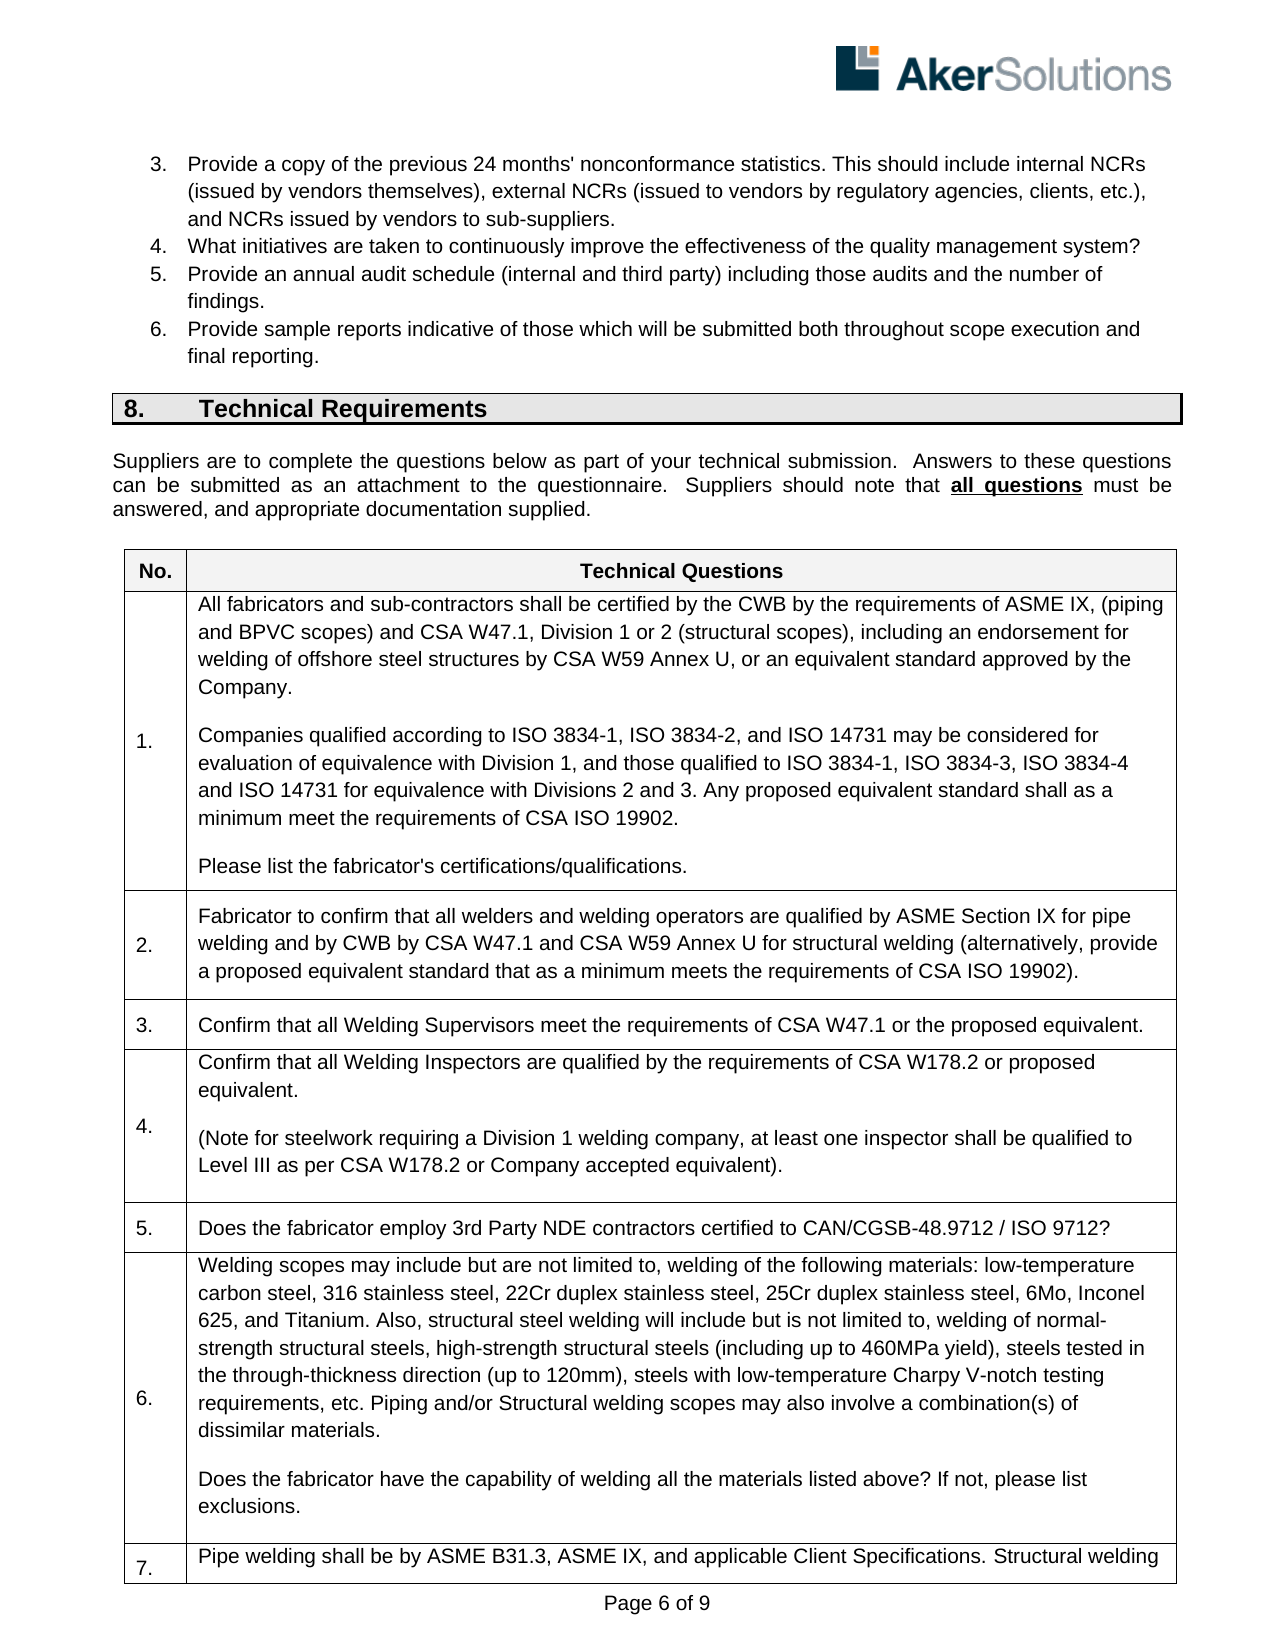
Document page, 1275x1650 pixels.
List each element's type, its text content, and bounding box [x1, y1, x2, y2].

table_cell 3. [125, 1000, 186, 1049]
table_header Technical Questions [187, 550, 1176, 591]
table_cell 4. [125, 1050, 186, 1202]
list Provide a copy of the previous 24 months' nonconformance statistics. This should include internal NCRs (issued by vendors themselves), external NCRs (issued to vendors by regulatory agencies, clients, etc.), and NCRs issued by vendors to sub-suppliers. [150, 152, 1172, 231]
table_cell 5. [125, 1203, 186, 1252]
table_cell Confirm that all Welding Supervisors meet the requirements of CSA W47.1 or the proposed equivalent. [187, 1000, 1176, 1049]
table_header No. [125, 550, 186, 591]
list Provide an annual audit schedule (internal and third party) including those audits and the number of findings. [150, 262, 1172, 313]
table_cell All fabricators and sub-contractors shall be certified by the CWB by the requirements of ASME IX, (piping and BPVC scopes) and CSA W47.1, Division 1 or 2 (structural scopes), including an endorsement for welding of offshore steel structures by CSA W59 Annex U, or an equivalent standard approved by the Company. Companies qualified according to ISO 3834-1, ISO 3834-2, and ISO 14731 may be considered for evaluation of equivalence with Division 1, and those qualified to ISO 3834-1, ISO 3834-3, ISO 3834-4 and ISO 14731 for equivalence with Divisions 2 and 3. Any proposed equivalent standard shall as a minimum meet the requirements of CSA ISO 19902. Please list the fabricator's certifications/qualifications. [187, 592, 1176, 890]
table_cell 2. [125, 891, 186, 999]
table_cell 6. [125, 1253, 186, 1542]
table_header 8. Technical Requirements [113, 394, 1180, 422]
table_cell Confirm that all Welding Inspectors are qualified by the requirements of CSA W178.2 or proposed equivalent. (Note for steelwork requiring a Division 1 welding company, at least one inspector shall be qualified to Level III as per CSA W178.2 or Company accepted equivalent). [187, 1050, 1176, 1202]
table_cell 1. [125, 592, 186, 890]
list Provide sample reports indicative of those which will be submitted both throughout scope execution and final reporting. [150, 317, 1172, 368]
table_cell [187, 1544, 1176, 1583]
table_cell Fabricator to confirm that all welders and welding operators are qualified by ASME Section IX for pipe welding and by CWB by CSA W47.1 and CSA W59 Annex U for structural welding (alternatively, provide a proposed equivalent standard that as a minimum meets the requirements of CSA ISO 19902). [187, 891, 1176, 999]
table_cell Does the fabricator employ 3rd Party NDE contractors certified to CAN/CGSB-48.9712 / ISO 9712? [187, 1203, 1176, 1252]
table_cell 7. [125, 1544, 186, 1583]
list What initiatives are taken to continuously improve the effectiveness of the quality management system? [150, 234, 1172, 258]
table_cell Welding scopes may include but are not limited to, welding of the following materials: low-temperature carbon steel, 316 stainless steel, 22Cr duplex stainless steel, 25Cr duplex stainless steel, 6Mo, Inconel 625, and Titanium. Also, structural steel welding will include but is not limited to, welding of normal-strength structural steels, high-strength structural steels (including up to 460MPa yield), steels tested in the through-thickness direction (up to 120mm), steels with low-temperature Charpy V-notch testing requirements, etc. Piping and/or Structural welding scopes may also involve a combination(s) of dissimilar materials. Does the fabricator have the capability of welding all the materials listed above? If not, please list exclusions. [187, 1253, 1176, 1542]
picture [836, 46, 1172, 92]
